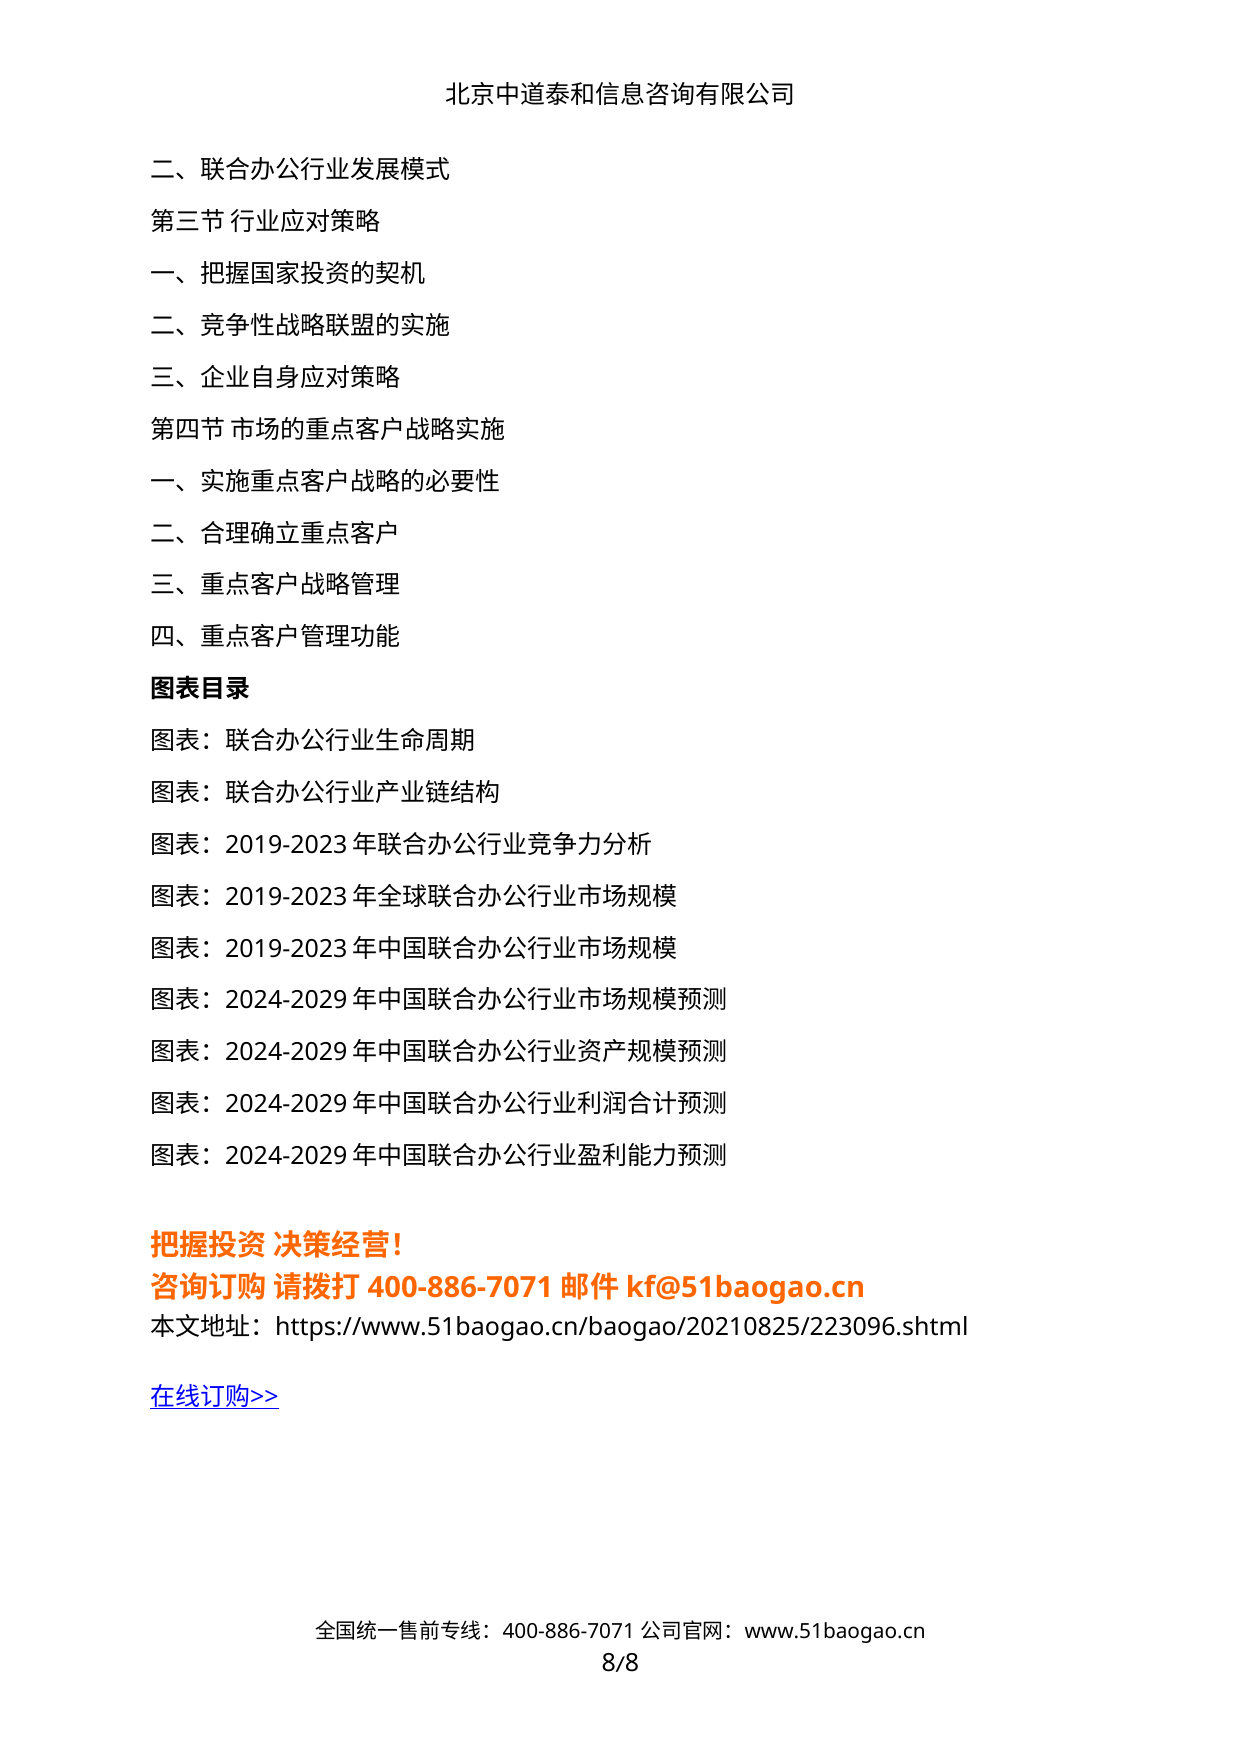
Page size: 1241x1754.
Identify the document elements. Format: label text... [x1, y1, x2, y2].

text 图表：2024-2029年中国联合办公行业盈利能力预测 [150, 1136, 1090, 1172]
text 三、企业自身应对策略 [150, 357, 1090, 394]
text 一、把握国家投资的契机 [150, 254, 1090, 290]
text 图表：2024-2029年中国联合办公行业市场规模预测 [150, 980, 1090, 1016]
text 二、合理确立重点客户 [150, 513, 1090, 549]
text 图表目录 [150, 669, 1090, 705]
text 第三节 行业应对策略 [150, 202, 1090, 238]
text 第四节 市场的重点客户战略实施 [150, 409, 1090, 446]
text 图表：2019-2023年中国联合办公行业市场规模 [150, 928, 1090, 964]
text 在线订购>> [150, 1342, 1090, 1413]
text 二、竞争性战略联盟的实施 [150, 306, 1090, 342]
text 一、实施重点客户战略的必要性 [150, 461, 1090, 497]
text 图表：联合办公行业产业链结构 [150, 772, 1090, 809]
text 图表：2019-2023年全球联合办公行业市场规模 [150, 876, 1090, 912]
text 四、重点客户管理功能 [150, 617, 1090, 653]
text 图表：2024-2029年中国联合办公行业资产规模预测 [150, 1032, 1090, 1068]
text 二、联合办公行业发展模式 [150, 150, 1090, 186]
text 图表：2024-2029年中国联合办公行业利润合计预测 [150, 1084, 1090, 1120]
text 图表：联合办公行业生命周期 [150, 721, 1090, 757]
text 图表：2019-2023年联合办公行业竞争力分析 [150, 824, 1090, 861]
text 把握投资 决策经营！咨询订购 请拨打 400-886-7071 邮件 kf@51baogao.cn本文地址：https://www.51baogao.cn/baogao/20210825/223096.shtml [150, 1187, 1090, 1342]
text 三、重点客户战略管理 [150, 565, 1090, 601]
